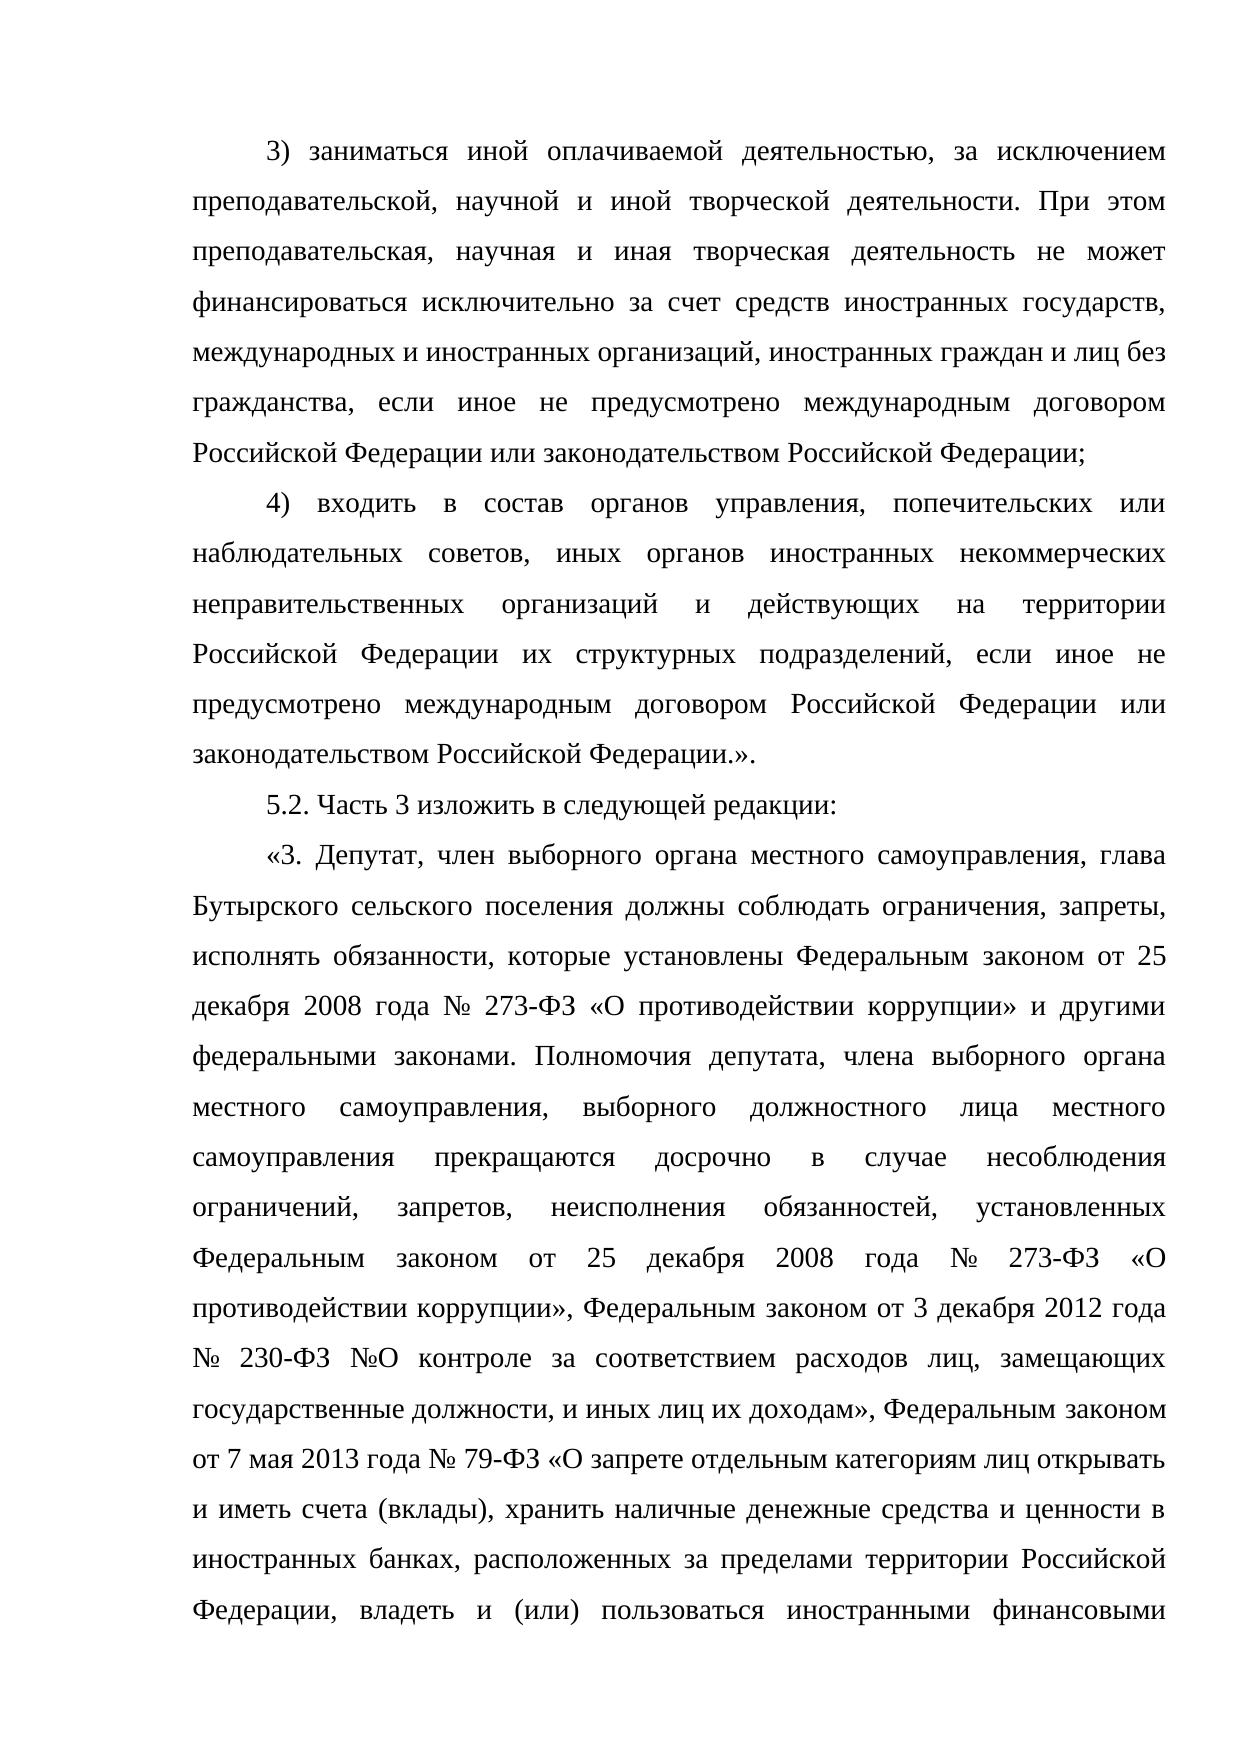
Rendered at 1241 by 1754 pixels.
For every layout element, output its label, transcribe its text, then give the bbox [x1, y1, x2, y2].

text 3) заниматься иной оплачиваемой деятельностью, за исключением преподавательской, научной и иной творческой деятельности. При этом преподавательская, научная и иная творческая деятельность не может финансироваться исключительно за счет средств иностранных государств, международных и иностранных организаций, иностранных граждан и лиц без гражданства, если иное не предусмотрено международным договором Российской Федерации или законодательством Российской Федерации; [192, 133, 1167, 468]
text 5.2. Часть 3 изложить в следующей редакции: [192, 787, 1167, 821]
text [192, 837, 1167, 1626]
text 4) входить в состав органов управления, попечительских или наблюдательных советов, иных органов иностранных некоммерческих неправительственных организаций и действующих на территории Российской Федерации их структурных подразделений, если иное не предусмотрено международным договором Российской Федерации или законодательством Российской Федерации.». [192, 485, 1167, 770]
